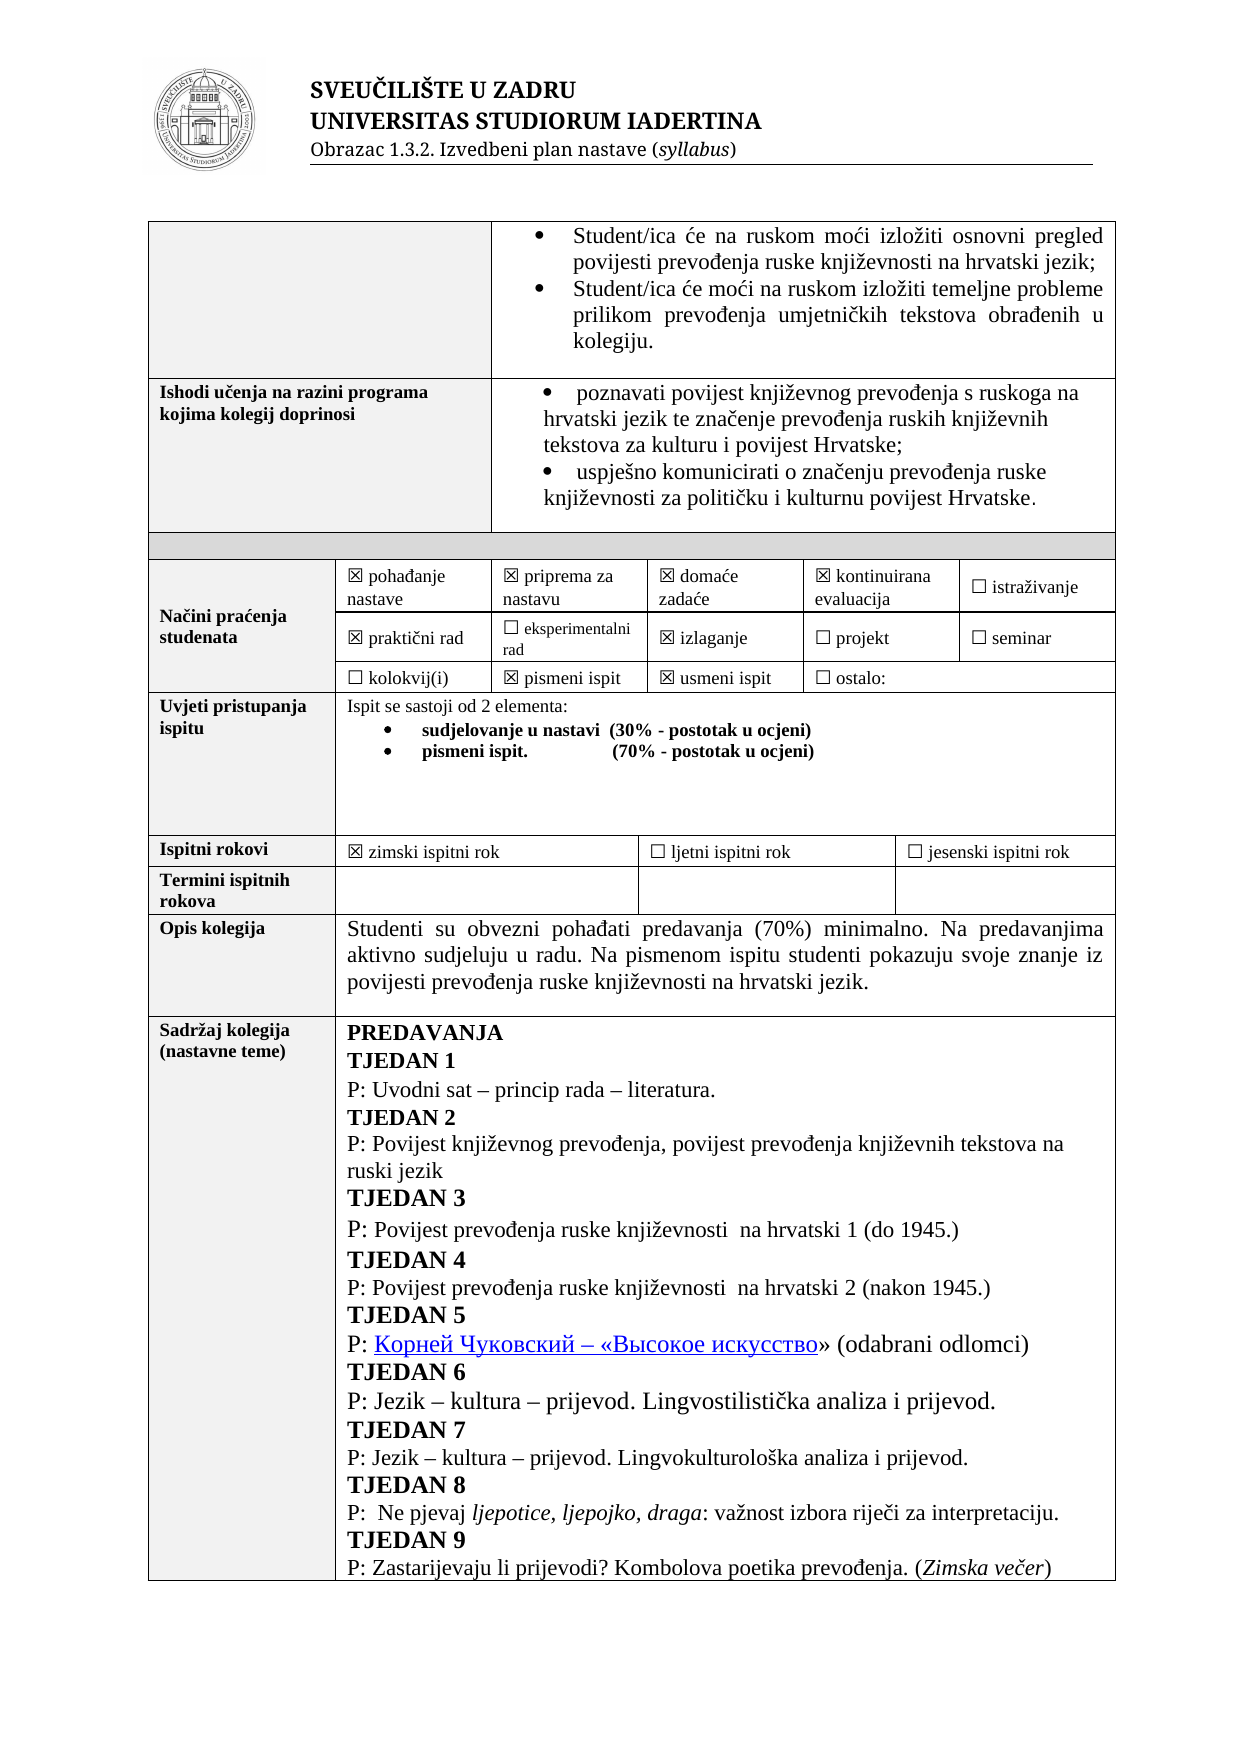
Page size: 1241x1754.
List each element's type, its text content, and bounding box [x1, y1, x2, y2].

table_cell usmeni ispit [648, 662, 803, 692]
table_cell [336, 1017, 1115, 1580]
table_cell praktični rad [336, 613, 491, 661]
table_cell domaće zadaće [648, 560, 803, 611]
table_cell Ishodi učenja na razini programa kojima kolegij doprinosi [149, 379, 491, 532]
table_cell pismeni ispit [492, 662, 647, 692]
table_cell projekt [804, 613, 959, 661]
table_cell istraživanje [960, 560, 1115, 611]
table_cell zimski ispitni rok [336, 836, 638, 866]
table_cell pohađanje nastave [336, 560, 491, 611]
table_cell izlaganje [648, 613, 803, 661]
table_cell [149, 1017, 335, 1580]
table_cell Ispit se sastoji od 2 elementa: sudjelovanje u nastavi (30% - postotak u ocjeni) pismeni ispit. (70% - postotak u ocjeni) [336, 693, 1115, 835]
table_cell Načini praćenja studenata [149, 560, 335, 692]
table_cell [639, 867, 895, 914]
table_cell seminar [960, 613, 1115, 661]
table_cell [492, 222, 1115, 378]
table_cell Uvjeti pristupanja ispitu [149, 693, 335, 835]
table_cell ostalo: [804, 662, 1115, 692]
table_cell [149, 533, 1115, 559]
table_cell jesenski ispitni rok [896, 836, 1115, 866]
table_cell Studenti su obvezni pohađati predavanja (70%) minimalno. Na predavanjima aktivno sudjeluju u radu. Na pismenom ispitu studenti pokazuju svoje znanje iz povijesti prevođenja ruske književnosti na hrvatski jezik. [336, 915, 1115, 1016]
table_cell Opis kolegija [149, 915, 335, 1016]
table_cell poznavati povijest književnog prevođenja s ruskoga na hrvatski jezik te značenje prevođenja ruskih književnih tekstova za kulturu i povijest Hrvatske; uspješno komunicirati o značenju prevođenja ruske književnosti za političku i kulturnu povijest Hrvatske. [492, 379, 1115, 532]
table_cell kolokvij(i) [336, 662, 491, 692]
table_cell kontinuirana evaluacija [804, 560, 959, 611]
table_cell [896, 867, 1115, 914]
table_cell Ispitni rokovi [149, 836, 335, 866]
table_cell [149, 222, 491, 378]
table_cell ljetni ispitni rok [639, 836, 895, 866]
table_cell [336, 867, 638, 914]
table_cell eksperimentalni rad [492, 613, 647, 661]
table_cell Termini ispitnih rokova [149, 867, 335, 914]
table_cell priprema za nastavu [492, 560, 647, 611]
